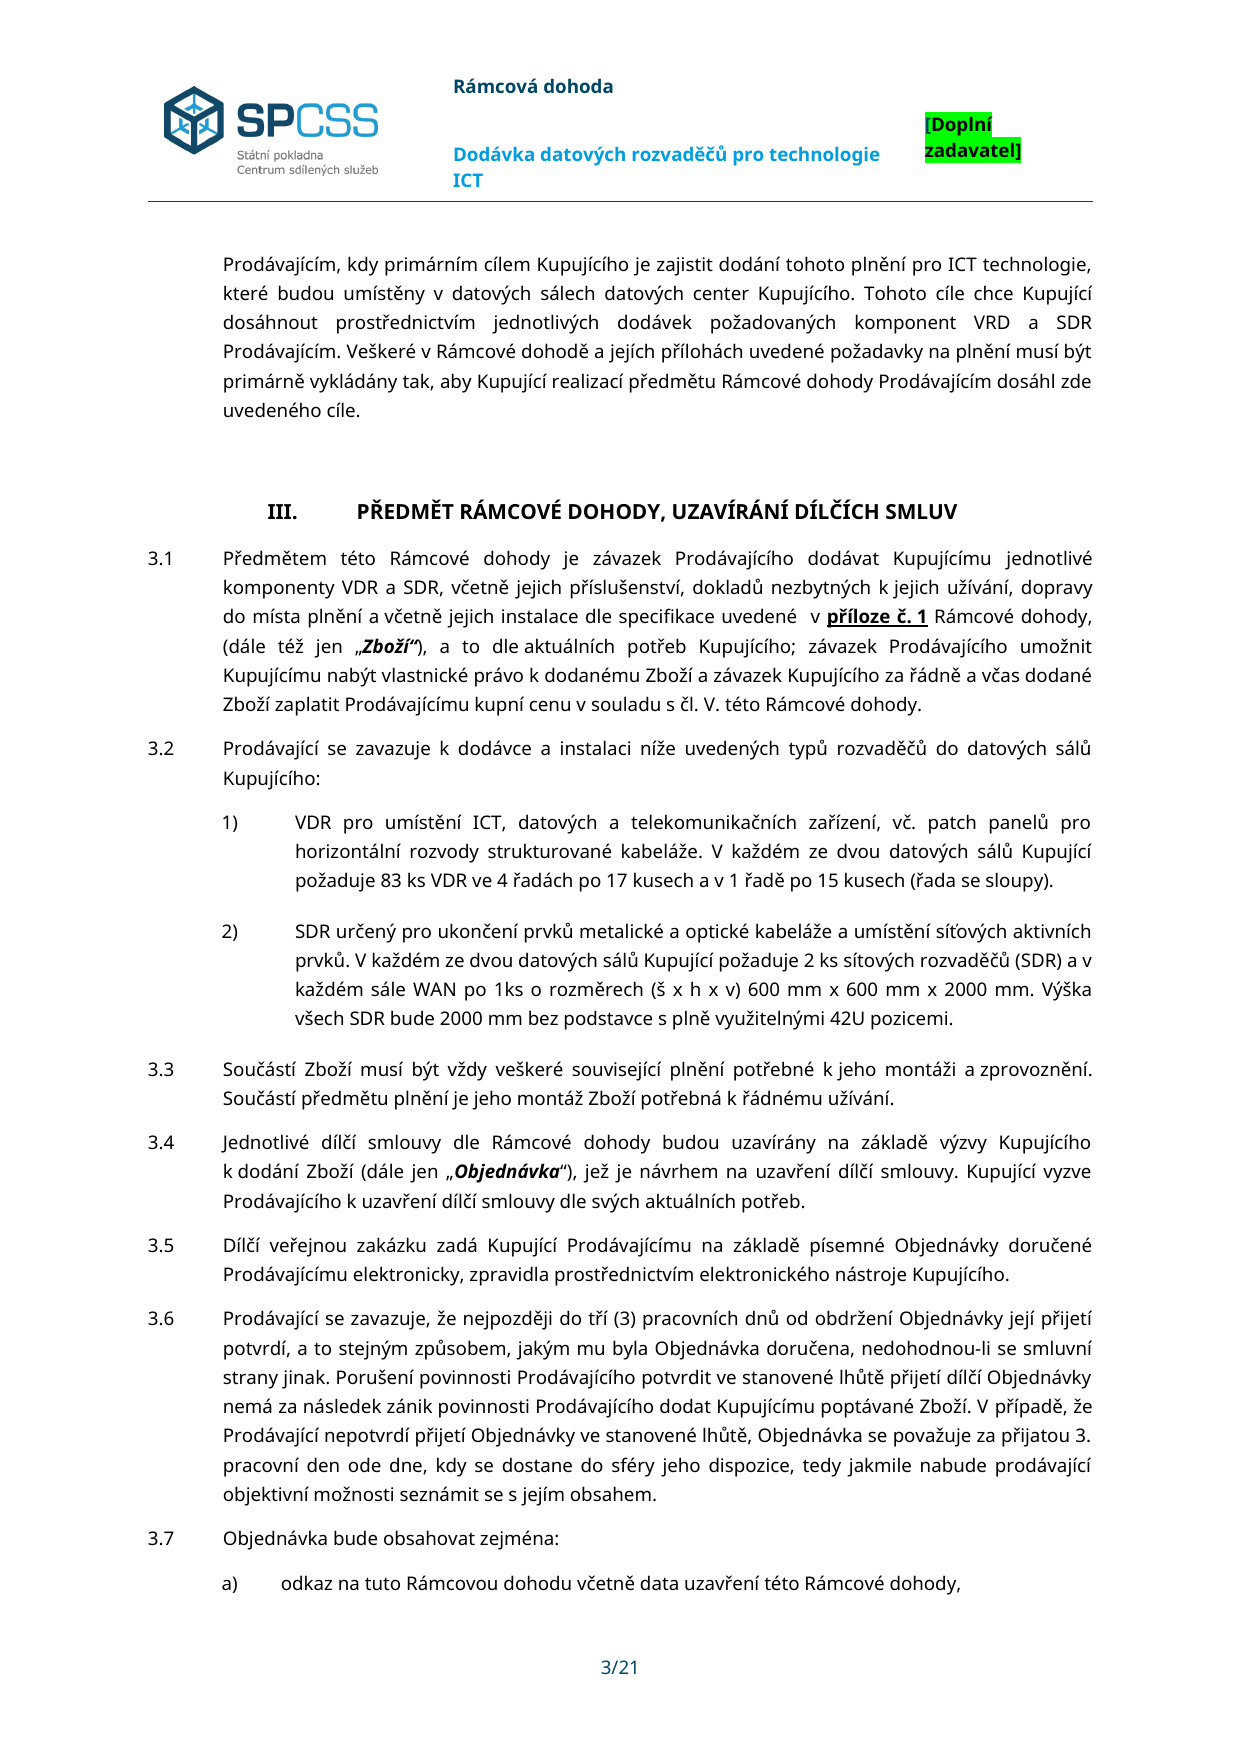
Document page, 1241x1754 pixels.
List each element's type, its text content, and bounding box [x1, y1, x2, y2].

subtitle Prodávající se zavazuje k dodávce a instalaci níže uvedených typů rozvaděčů do datových sálů Kupujícího: [148, 736, 1093, 791]
subtitle Předmětem této Rámcové dohody je závazek Prodávajícího dodávat Kupujícímu jednotlivé komponenty VDR a SDR, včetně jejich příslušenství, dokladů nezbytných k jejich užívání, dopravy do místa plnění a včetně jejich instalace dle specifikace uvedené v příloze č. 1 Rámcové dohody, (dále též jen „Zboží“), a to dle aktuálních potřeb Kupujícího; závazek Prodávajícího umožnit Kupujícímu nabýt vlastnické právo k dodanému Zboží a závazek Kupujícího za řádně a včas dodané Zboží zaplatit Prodávajícímu kupní cenu v souladu s čl. V. této Rámcové dohody. [148, 545, 1093, 717]
subtitle Jednotlivé dílčí smlouvy dle Rámcové dohody budou uzavírány na základě výzvy Kupujícího k dodání Zboží (dále jen „Objednávka“), jež je návrhem na uzavření dílčí smlouvy. Kupující vyzve Prodávajícího k uzavření dílčí smlouvy dle svých aktuálních potřeb. [148, 1129, 1093, 1213]
subtitle Dílčí veřejnou zakázku zadá Kupující Prodávajícímu na základě písemné Objednávky doručené Prodávajícímu elektronicky, zpravidla prostřednictvím elektronického nástroje Kupujícího. [148, 1232, 1093, 1287]
text 1) VDR pro umístění ICT, datových a telekomunikačních zařízení, vč. patch panelů pro horizontální rozvody strukturované kabeláže. V každém ze dvou datových sálů Kupující požaduje 83 ks VDR ve 4 řadách po 17 kusech a v 1 řadě po 15 kusech (řada se sloupy). [221, 809, 1093, 893]
subtitle odkaz na tuto Rámcovou dohodu včetně data uzavření této Rámcové dohody, [221, 1570, 1093, 1595]
subtitle Součástí Zboží musí být vždy veškeré související plnění potřebné k jeho montáži a zprovoznění. Součástí předmětu plnění je jeho montáž Zboží potřebná k řádnému užívání. [148, 1056, 1093, 1111]
picture [164, 86, 378, 176]
subtitle Objednávka bude obsahovat zejména: [148, 1526, 1093, 1551]
subtitle Prodávající se zavazuje, že nejpozději do tří (3) pracovních dnů od obdržení Objednávky její přijetí potvrdí, a to stejným způsobem, jakým mu byla Objednávka doručena, nedohodnou-li se smluvní strany jinak. Porušení povinnosti Prodávajícího potvrdit ve stanovené lhůtě přijetí dílčí Objednávky nemá za následek zánik povinnosti Prodávajícího dodat Kupujícímu poptávané Zboží. V případě, že Prodávající nepotvrdí přijetí Objednávky ve stanovené lhůtě, Objednávka se považuje za přijatou 3. pracovní den ode dne, kdy se dostane do sféry jeho dispozice, tedy jakmile nabude prodávající objektivní možnosti seznámit se s jejím obsahem. [148, 1306, 1093, 1507]
subtitle PŘEDMĚT RÁMCOVÉ DOHODY, UZAVÍRÁNÍ DÍLČÍCH SMLUV [148, 497, 1093, 526]
text 2) SDR určený pro ukončení prvků metalické a optické kabeláže a umístění síťových aktivních prvků. V každém ze dvou datových sálů Kupující požaduje 2 ks sítových rozvaděčů (SDR) a v každém sále WAN po 1ks o rozměrech (š x h x v) 600 mm x 600 mm x 2000 mm. Výška všech SDR bude 2000 mm bez podstavce s plně využitelnými 42U pozicemi. [221, 918, 1093, 1031]
